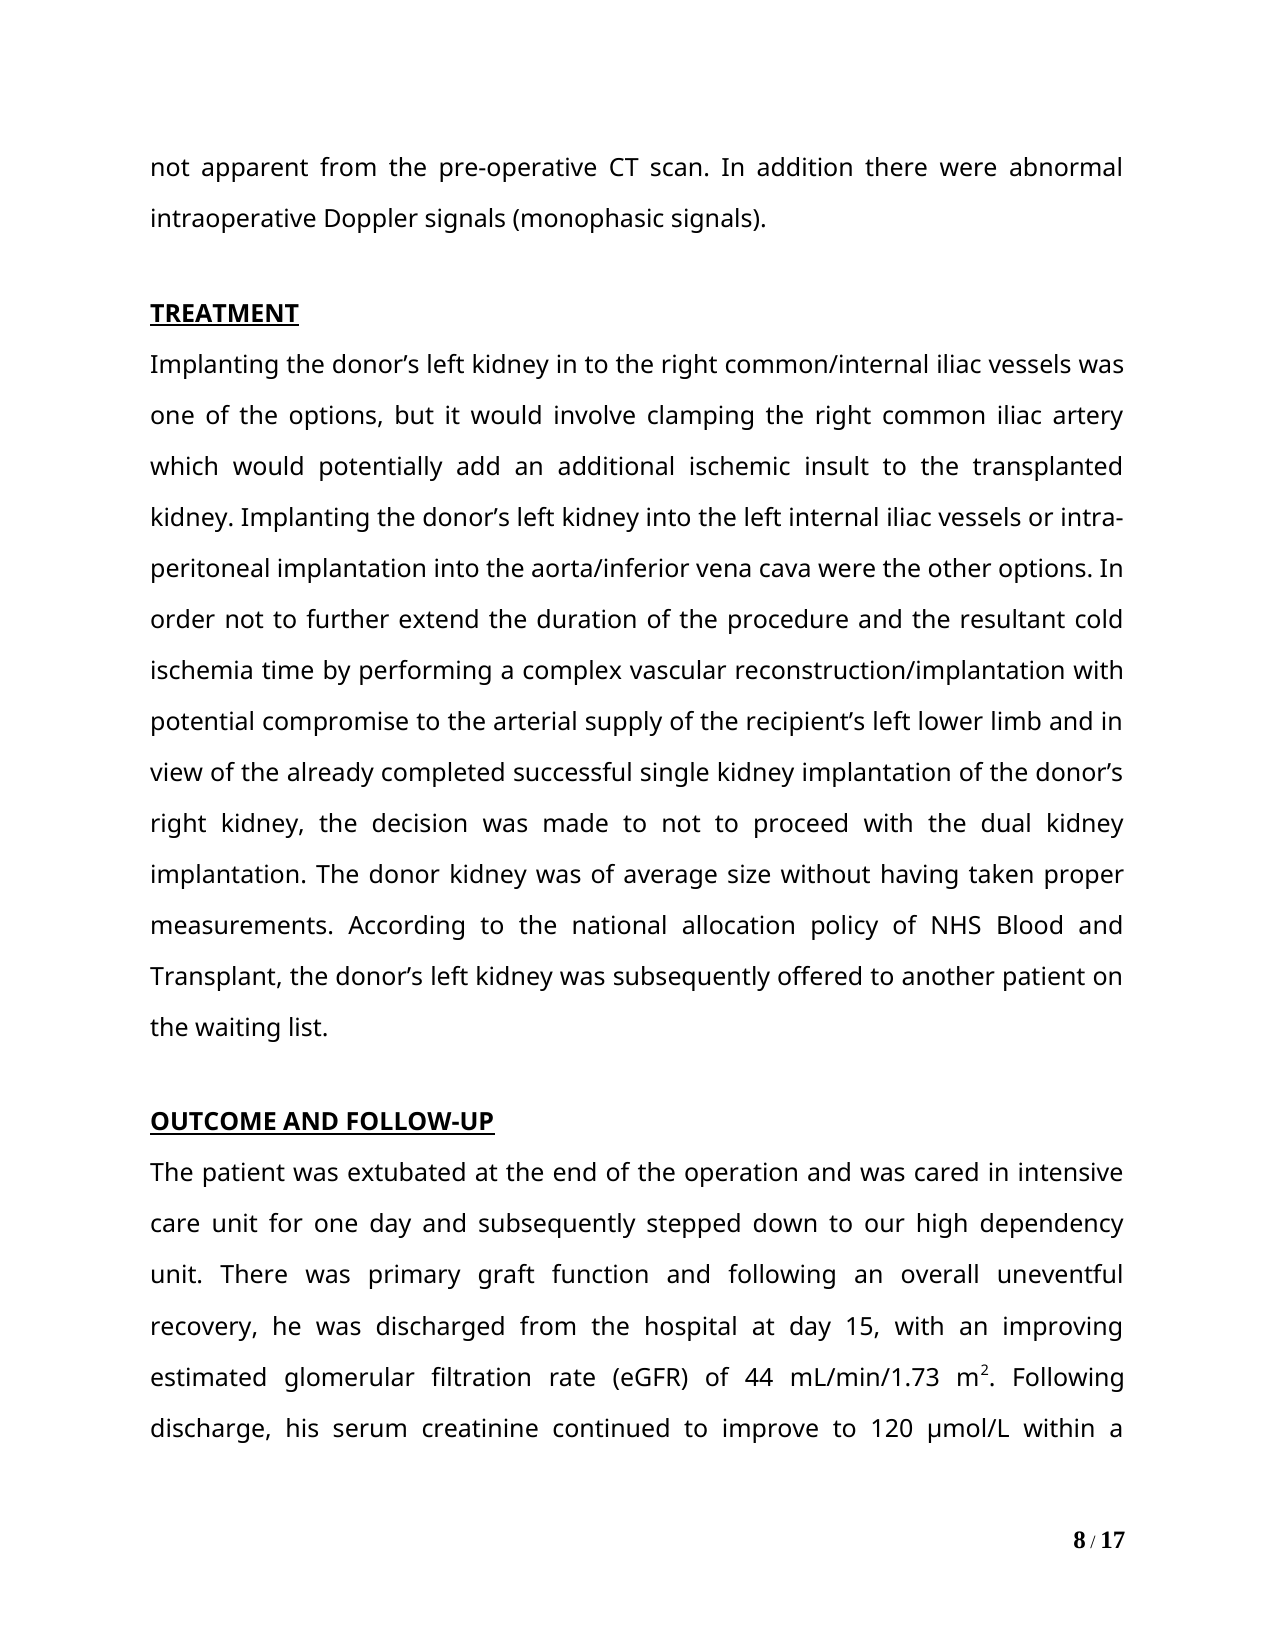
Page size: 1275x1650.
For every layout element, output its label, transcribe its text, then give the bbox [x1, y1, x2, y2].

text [150, 150, 1125, 235]
text Implanting the donor’s left kidney in to the right common/internal iliac vessels was one of the options, but it would involve clamping the right common iliac artery which would potentially add an additional ischemic insult to the transplanted kidney. Implanting the donor’s left kidney into the left internal iliac vessels or intra-peritoneal implantation into the aorta/inferior vena cava were the other options. In order not to further extend the duration of the procedure and the resultant cold ischemia time by performing a complex vascular reconstruction/implantation with potential compromise to the arterial supply of the recipient’s left lower limb and in view of the already completed successful single kidney implantation of the donor’s right kidney, the decision was made to not to proceed with the dual kidney implantation. The donor kidney was of average size without having taken proper measurements. According to the national allocation policy of NHS Blood and Transplant, the donor’s left kidney was subsequently offered to another patient on the waiting list. [150, 346, 1125, 1044]
text OUTCOME AND FOLLOW-UP [150, 1104, 1125, 1138]
text TREATMENT [150, 295, 1125, 329]
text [150, 1155, 1125, 1444]
